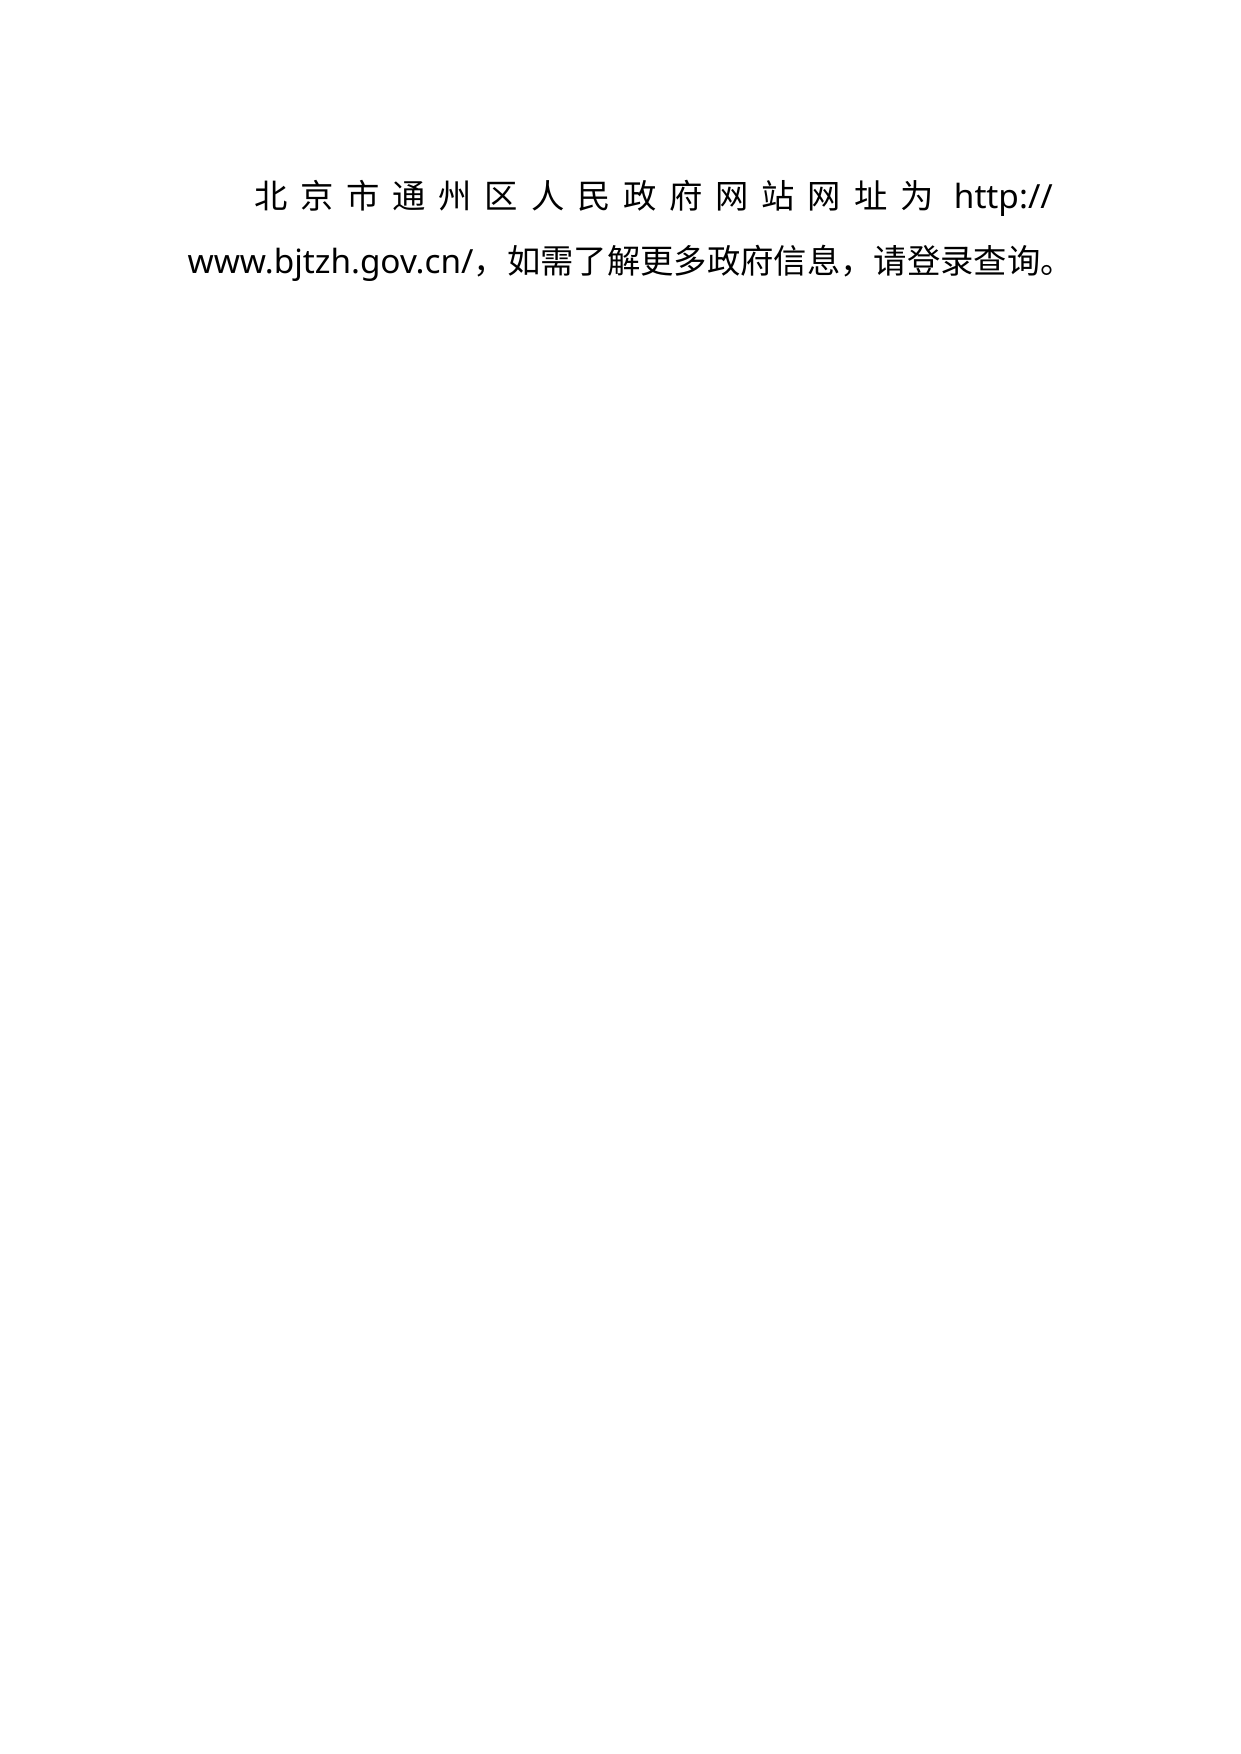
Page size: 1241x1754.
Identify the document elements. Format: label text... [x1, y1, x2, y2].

text 北京市通州区人民政府网站网址为http://www.bjtzh.gov.cn/，如需了解更多政府信息，请登录查询。 [187, 162, 1053, 292]
